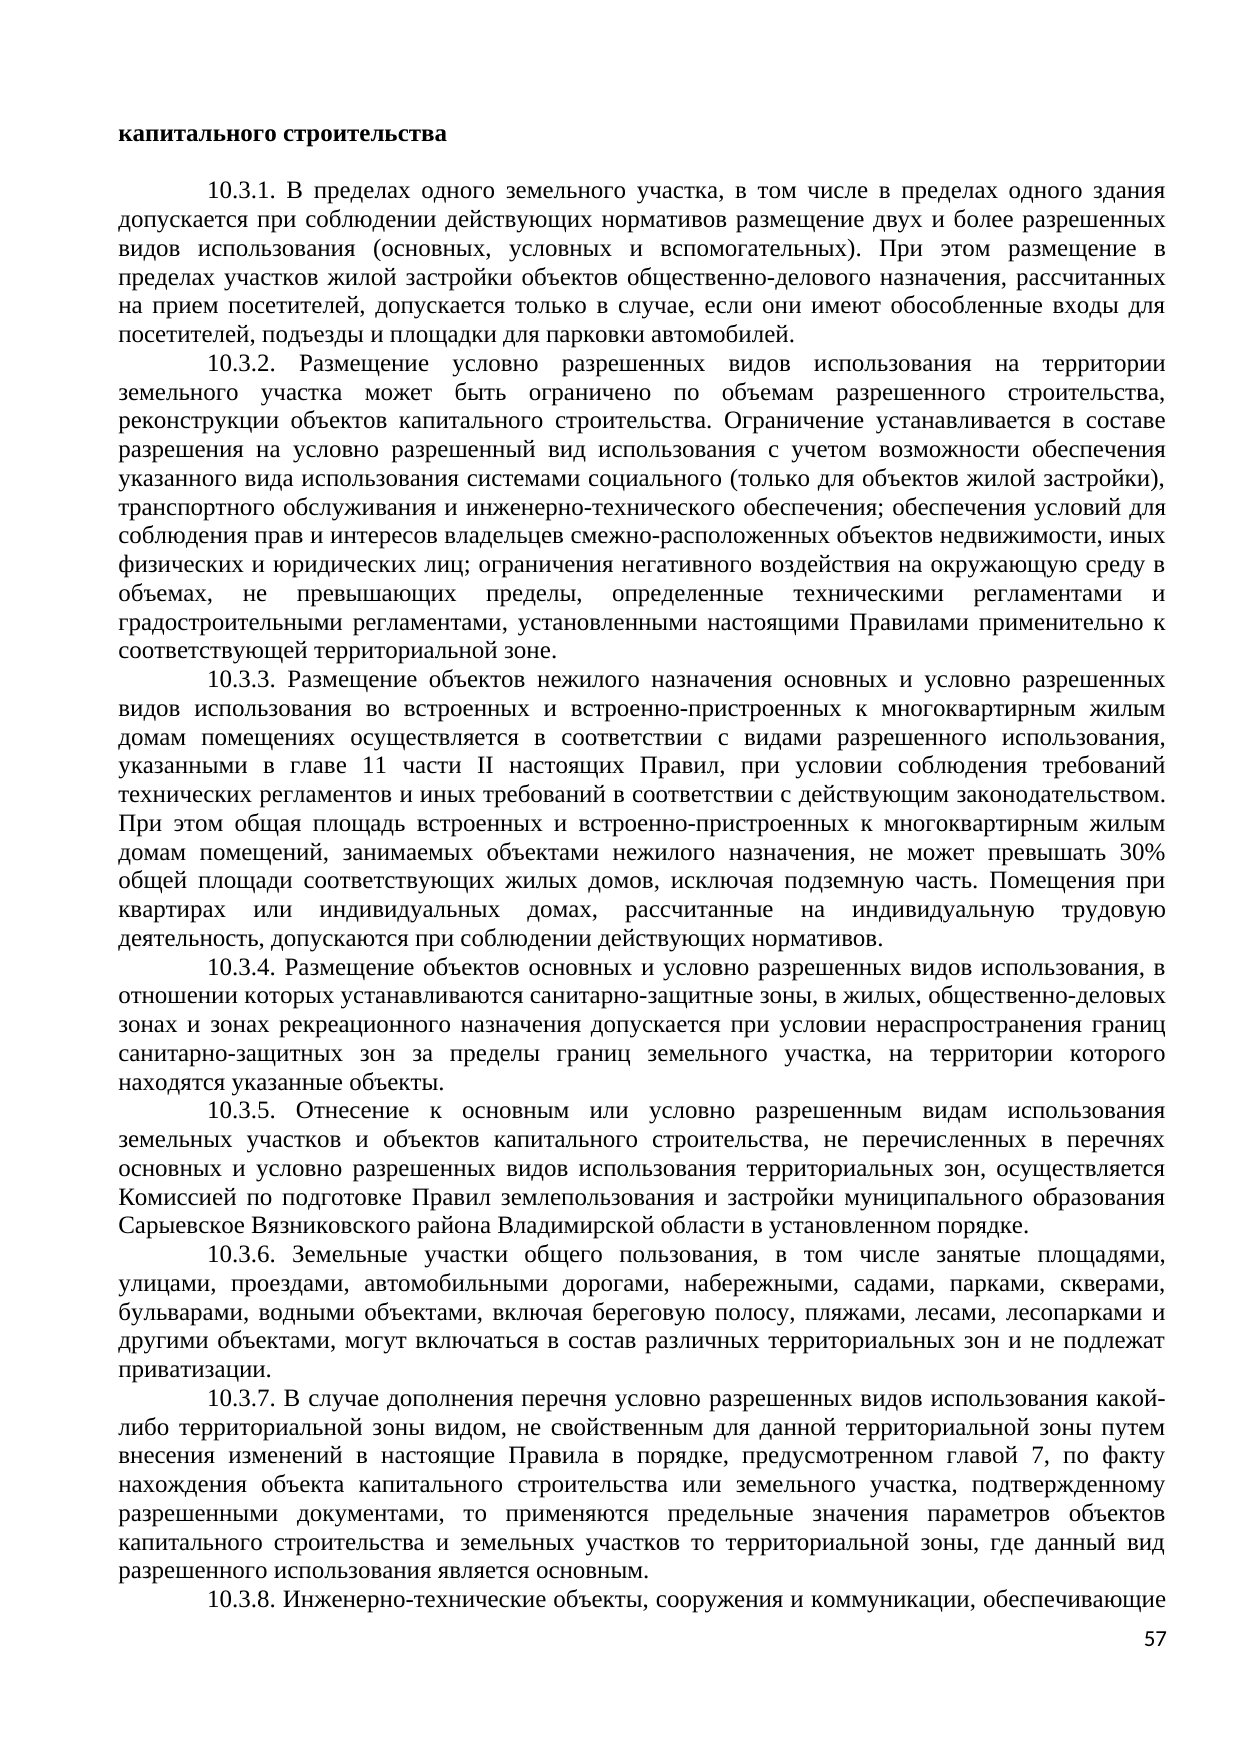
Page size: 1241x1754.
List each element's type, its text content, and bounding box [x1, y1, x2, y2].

text 10.3.1. В пределах одного земельного участка, в том числе в пределах одного здания допускается при соблюдении действующих нормативов размещение двух и более разрешенных видов использования (основных, условных и вспомогательных). При этом размещение в пределах участков жилой застройки объектов общественно-делового назначения, рассчитанных на прием посетителей, допускается только в случае, если они имеют обособленные входы для посетителей, подъезды и площадки для парковки автомобилей. [118, 176, 1167, 348]
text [118, 118, 1167, 147]
text 10.3.6. Земельные участки общего пользования, в том числе занятые площадями, улицами, проездами, автомобильными дорогами, набережными, садами, парками, скверами, бульварами, водными объектами, включая береговую полосу, пляжами, лесами, лесопарками и другими объектами, могут включаться в состав различных территориальных зон и не подлежат приватизации. [118, 1239, 1167, 1383]
text 10.3.7. В случае дополнения перечня условно разрешенных видов использования какой-либо территориальной зоны видом, не свойственным для данной территориальной зоны путем внесения изменений в настоящие Правила в порядке, предусмотренном главой 7, по факту нахождения объекта капитального строительства или земельного участка, подтвержденному разрешенными документами, то применяются предельные значения параметров объектов капитального строительства и земельных участков то территориальной зоны, где данный вид разрешенного использования является основным. [118, 1383, 1167, 1584]
text 10.3.4. Размещение объектов основных и условно разрешенных видов использования, в отношении которых устанавливаются санитарно-защитные зоны, в жилых, общественно-деловых зонах и зонах рекреационного назначения допускается при условии нераспространения границ санитарно-защитных зон за пределы границ земельного участка, на территории которого находятся указанные объекты. [118, 952, 1167, 1096]
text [118, 1584, 1167, 1613]
text 10.3.5. Отнесение к основным или условно разрешенным видам использования земельных участков и объектов капитального строительства, не перечисленных в перечнях основных и условно разрешенных видов использования территориальных зон, осуществляется Комиссией по подготовке Правил землепользования и застройки муниципального образования Сарыевское Вязниковского района Владимирской области в установленном порядке. [118, 1096, 1167, 1239]
text 10.3.3. Размещение объектов нежилого назначения основных и условно разрешенных видов использования во встроенных и встроенно-пристроенных к многоквартирным жилым домам помещениях осуществляется в соответствии с видами разрешенного использования, указанными в главе 11 части II настоящих Правил, при условии соблюдения требований технических регламентов и иных требований в соответствии с действующим законодательством. При этом общая площадь встроенных и встроенно-пристроенных к многоквартирным жилым домам помещений, занимаемых объектами нежилого назначения, не может превышать 30% общей площади соответствующих жилых домов, исключая подземную часть. Помещения при квартирах или индивидуальных домах, рассчитанные на индивидуальную трудовую деятельность, допускаются при соблюдении действующих нормативов. [118, 664, 1167, 952]
text 10.3.2. Размещение условно разрешенных видов использования на территории земельного участка может быть ограничено по объемам разрешенного строительства, реконструкции объектов капитального строительства. Ограничение устанавливается в составе разрешения на условно разрешенный вид использования с учетом возможности обеспечения указанного вида использования системами социального (только для объектов жилой застройки), транспортного обслуживания и инженерно-технического обеспечения; обеспечения условий для соблюдения прав и интересов владельцев смежно-расположенных объектов недвижимости, иных физических и юридических лиц; ограничения негативного воздействия на окружающую среду в объемах, не превышающих пределы, определенные техническими регламентами и градостроительными регламентами, установленными настоящими Правилами применительно к соответствующей территориальной зоне. [118, 348, 1167, 664]
